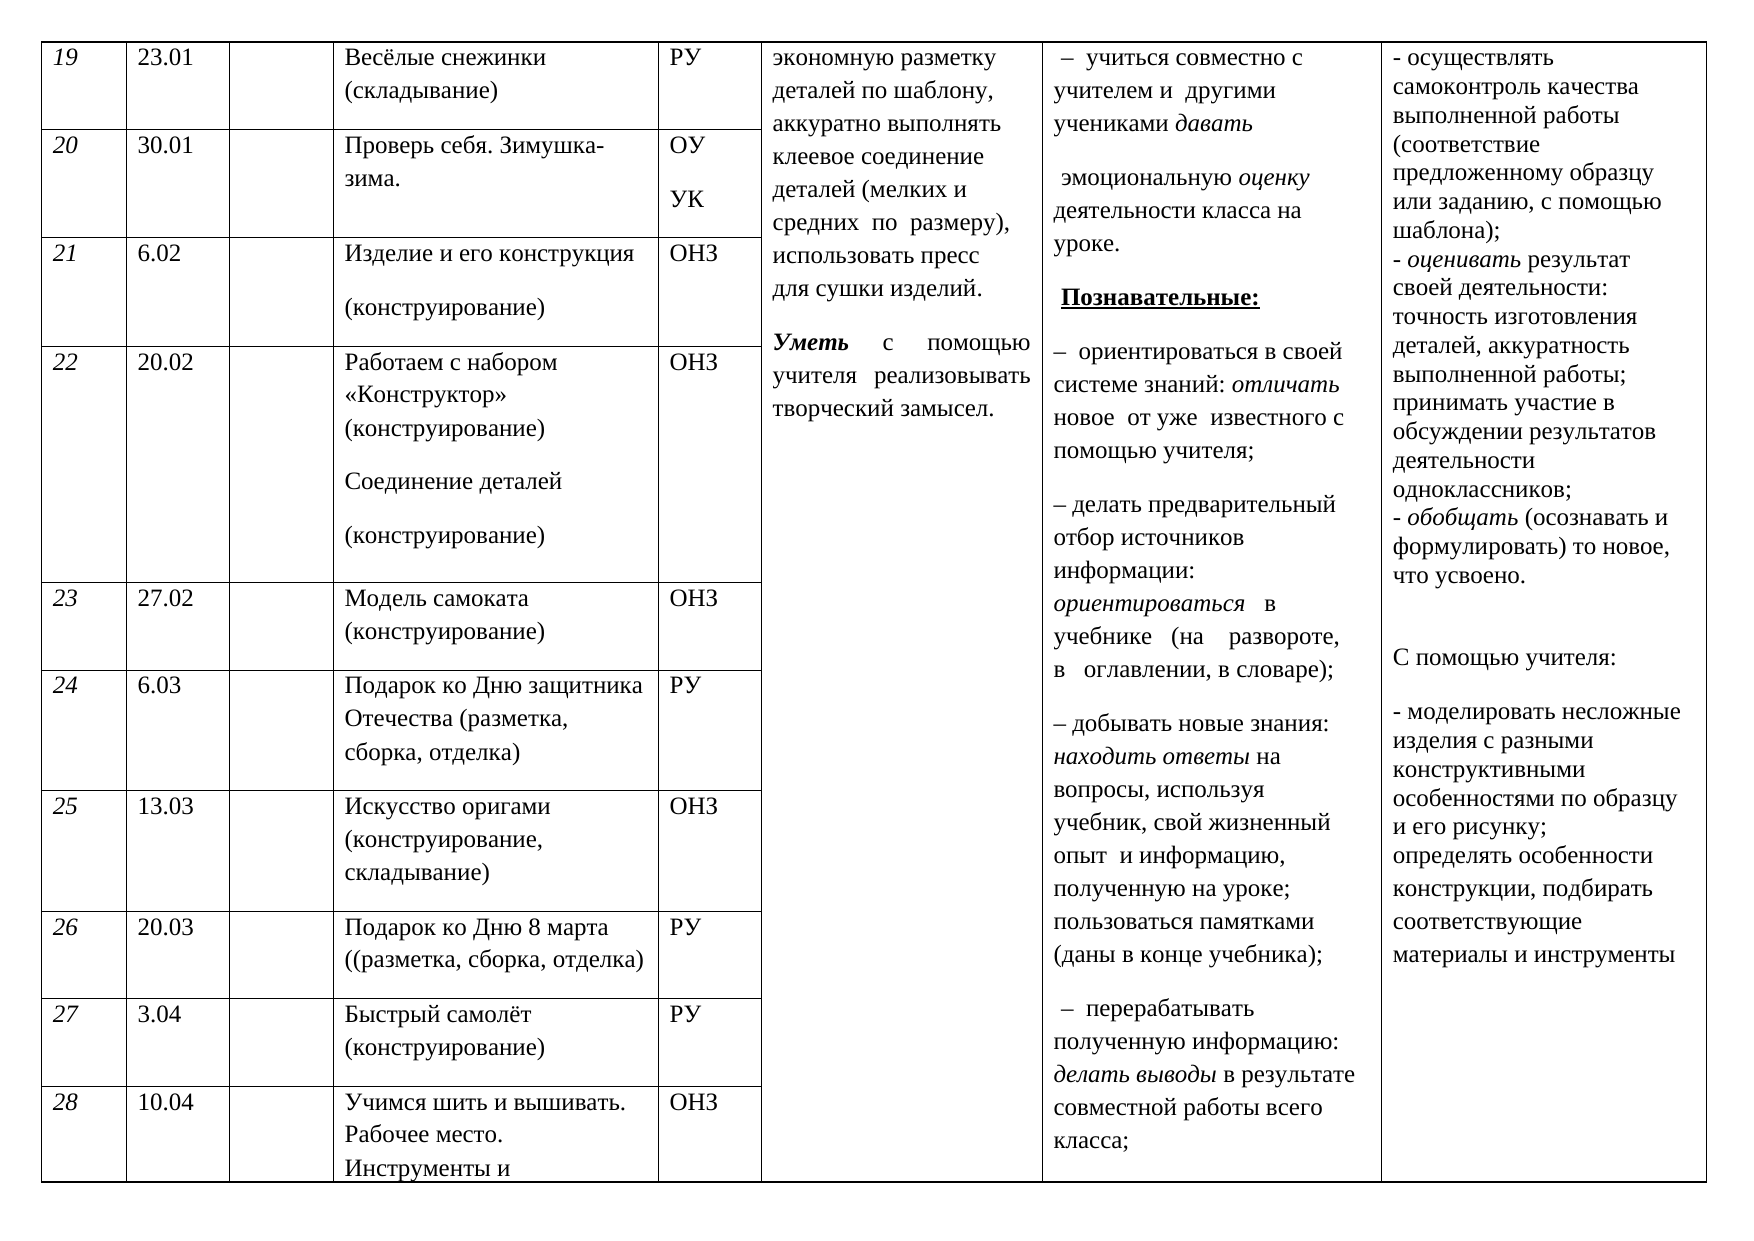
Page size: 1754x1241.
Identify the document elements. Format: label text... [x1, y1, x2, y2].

table_cell РУ [659, 43, 761, 129]
table_cell [230, 347, 333, 582]
table_cell 3.04 [127, 999, 229, 1086]
table_cell 19 [42, 43, 126, 129]
table_cell Подарок ко Дню защитника Отечества (разметка, сборка, отделка) [334, 671, 658, 790]
table_cell Быстрый самолёт (конструирование) [334, 999, 658, 1086]
table_cell РУ [659, 671, 761, 790]
table_cell 21 [42, 238, 126, 346]
table_cell [230, 1087, 333, 1181]
table_cell ОНЗ [659, 791, 761, 911]
table_cell РУ [659, 912, 761, 998]
table_cell [230, 912, 333, 998]
table_cell [230, 791, 333, 911]
table_cell 20.03 [127, 912, 229, 998]
table_cell [230, 238, 333, 346]
table_cell 28 [42, 1087, 126, 1181]
table_cell Изделие и его конструкция (конструирование) [334, 238, 658, 346]
table_cell 20.02 [127, 347, 229, 582]
table_cell 26 [42, 912, 126, 998]
table_cell Подарок ко Дню 8 марта ((разметка, сборка, отделка) [334, 912, 658, 998]
table_cell [230, 43, 333, 129]
table_cell ОНЗ [659, 238, 761, 346]
table_cell 22 [42, 347, 126, 582]
table_cell 24 [42, 671, 126, 790]
table_cell 13.03 [127, 791, 229, 911]
table_cell [230, 583, 333, 669]
table_cell 27.02 [127, 583, 229, 669]
table_cell Работаем с набором «Конструктор» (конструирование) Соединение деталей (конструирование) [334, 347, 658, 582]
table_cell ОУ УК [659, 130, 761, 237]
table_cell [334, 1087, 658, 1181]
table_cell ОНЗ [659, 583, 761, 669]
table_cell ОНЗ [659, 347, 761, 582]
table_cell [230, 999, 333, 1086]
table_cell 23.01 [127, 43, 229, 129]
table_cell 27 [42, 999, 126, 1086]
table_cell Модель самоката (конструирование) [334, 583, 658, 669]
table_cell [230, 130, 333, 237]
table_cell Проверь себя. Зимушка-зима. [334, 130, 658, 237]
table_cell 20 [42, 130, 126, 237]
table_cell РУ [659, 999, 761, 1086]
table_cell 10.04 [127, 1087, 229, 1181]
table_cell Весёлые снежинки (складывание) [334, 43, 658, 129]
table_cell 30.01 [127, 130, 229, 237]
table_cell ОНЗ [659, 1087, 761, 1181]
table_cell 23 [42, 583, 126, 669]
table_cell [230, 671, 333, 790]
table_cell Искусство оригами (конструирование, складывание) [334, 791, 658, 911]
table_cell 6.03 [127, 671, 229, 790]
table_cell 25 [42, 791, 126, 911]
table_cell 6.02 [127, 238, 229, 346]
